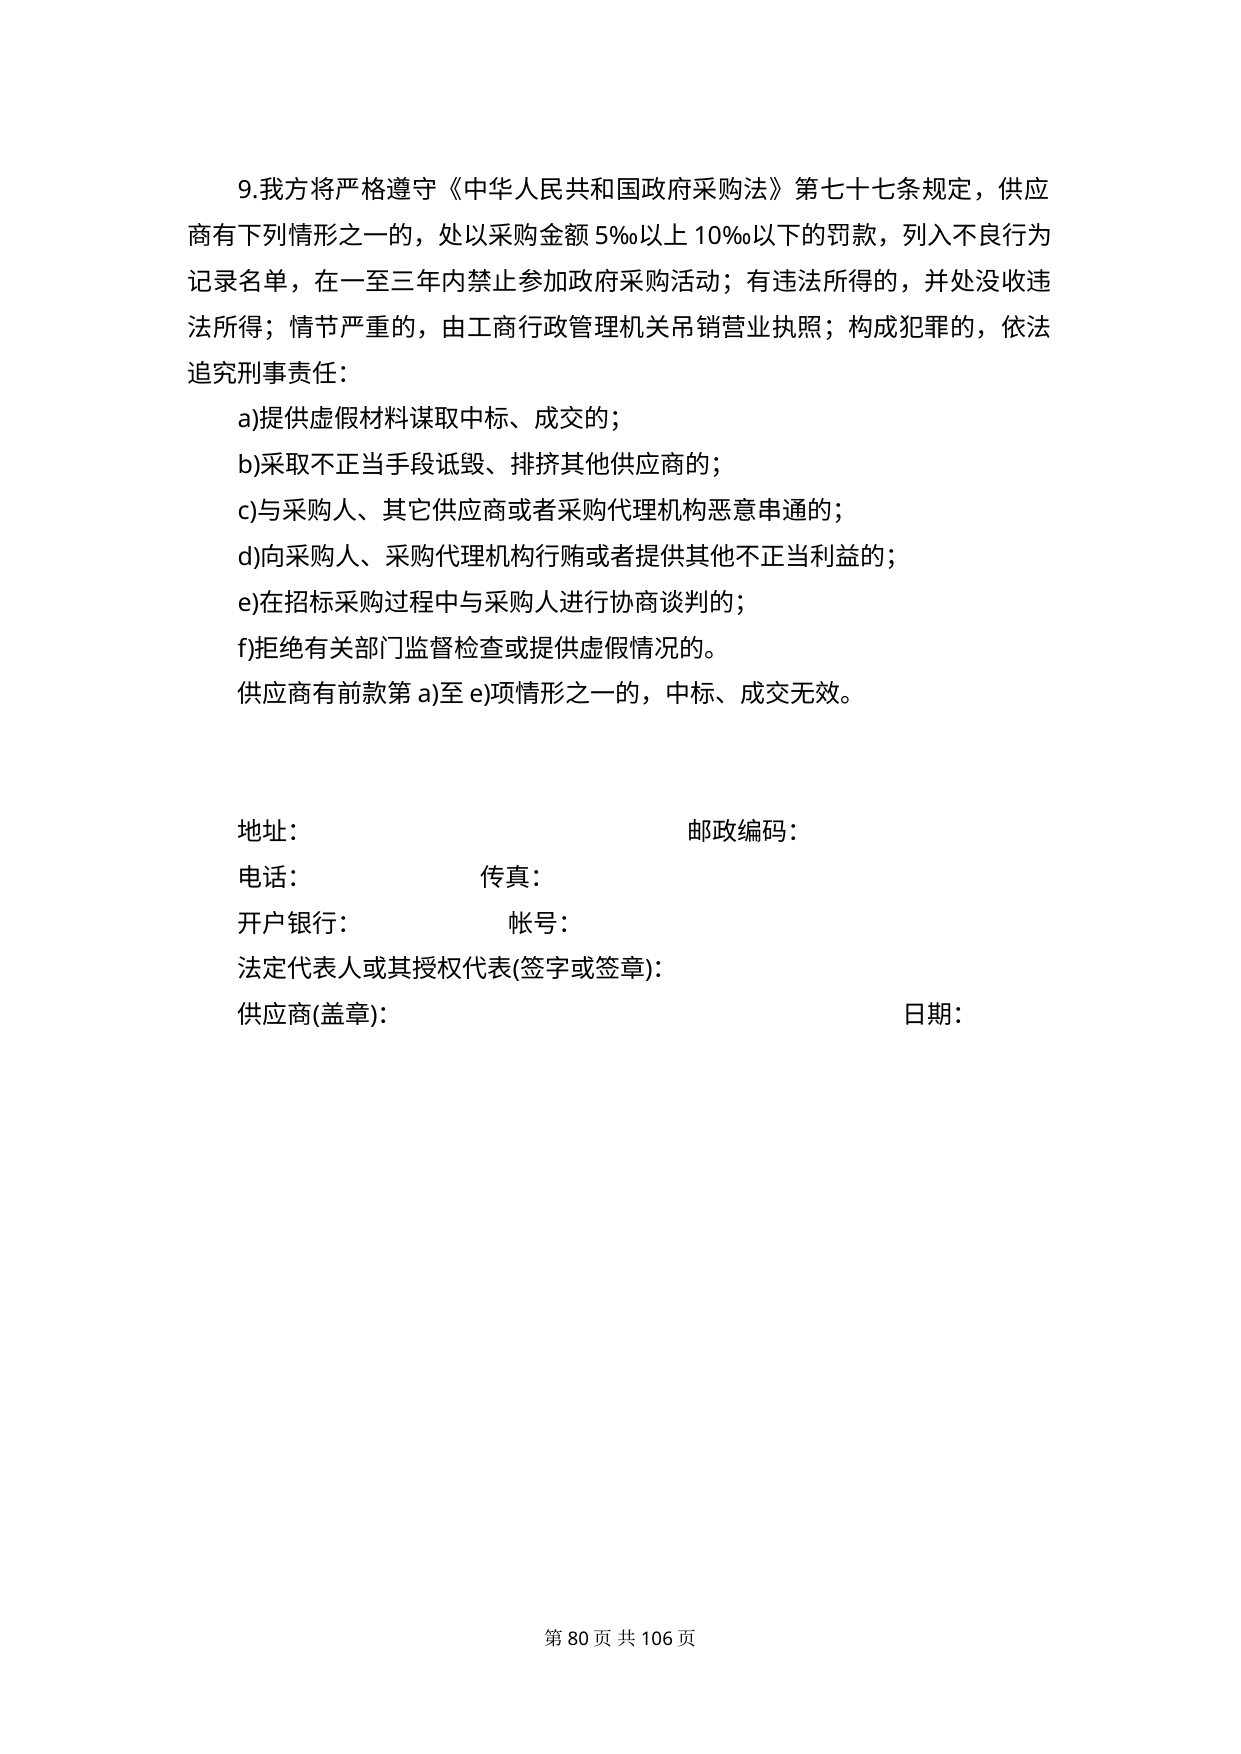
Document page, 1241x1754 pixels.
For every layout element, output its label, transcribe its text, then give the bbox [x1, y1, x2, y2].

text 9.我方将严格遵守《中华人民共和国政府采购法》第七十七条规定，供应商有下列情形之一的，处以采购金额5‰以上10‰以下的罚款，列入不良行为记录名单，在一至三年内禁止参加政府采购活动；有违法所得的，并处没收违法所得；情节严重的，由工商行政管理机关吊销营业执照；构成犯罪的，依法追究刑事责任： [187, 162, 1053, 391]
text b)采取不正当手段诋毁、排挤其他供应商的； [187, 437, 1053, 483]
text 法定代表人或其授权代表(签字或签章)： [187, 941, 1053, 987]
text a)提供虚假材料谋取中标、成交的； [187, 391, 1053, 437]
text 电话： 传真： [187, 849, 1053, 895]
text c)与采购人、其它供应商或者采购代理机构恶意串通的； [187, 483, 1053, 529]
text 供应商(盖章)： 日期： [187, 987, 1053, 1033]
text 开户银行： 帐号： [187, 895, 1053, 941]
text 供应商有前款第a)至e)项情形之一的，中标、成交无效。 [187, 666, 1053, 712]
text f)拒绝有关部门监督检查或提供虚假情况的。 [187, 620, 1053, 666]
text e)在招标采购过程中与采购人进行协商谈判的； [187, 574, 1053, 620]
text d)向采购人、采购代理机构行贿或者提供其他不正当利益的； [187, 529, 1053, 574]
text 地址： 邮政编码： [187, 804, 1053, 849]
